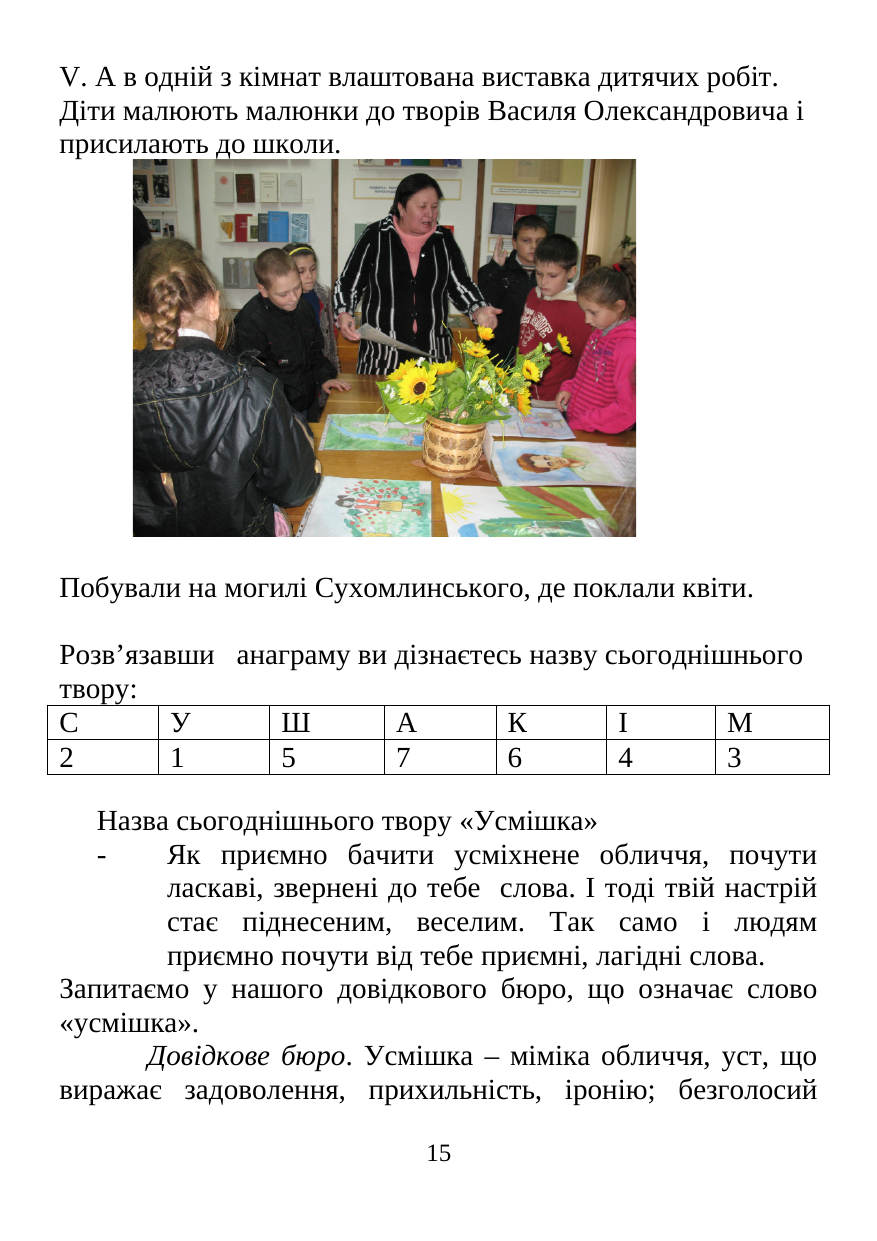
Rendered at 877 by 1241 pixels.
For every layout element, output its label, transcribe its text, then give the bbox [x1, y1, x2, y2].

list Як приємно бачити усміхнене обличчя, почути ласкаві, звернені до тебе слова. І тоді твій настрій стає піднесеним, веселим. Так само і людям приємно почути від тебе приємні, лагідні слова. [97, 837, 818, 971]
table_cell 3 [716, 740, 829, 774]
table_header М [716, 706, 829, 739]
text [59, 1038, 818, 1105]
text Побували на могилі Сухомлинського, де поклали квіти. [59, 570, 818, 604]
table_cell 5 [270, 740, 384, 774]
picture [132, 159, 637, 537]
table_cell 4 [607, 740, 715, 774]
table_cell 6 [497, 740, 606, 774]
text Назва сьогоднішнього твору «Усмішка» [59, 803, 818, 837]
text Запитаємо у нашого довідкового бюро, що означає слово «усмішка». [59, 971, 818, 1038]
table_header С [48, 706, 158, 739]
table_header І [607, 706, 715, 739]
table_header У [159, 706, 269, 739]
table_cell 7 [385, 740, 496, 774]
text V. А в одній з кімнат влаштована виставка дитячих робіт. Діти малюють малюнки до творів Василя Олександровича і присилають до школи. [59, 59, 818, 160]
table_header Ш [270, 706, 384, 739]
table_header К [497, 706, 606, 739]
table_cell 1 [159, 740, 269, 774]
table_cell 2 [48, 740, 158, 774]
table_header А [385, 706, 496, 739]
text Розв’язавши анаграму ви дізнаєтесь назву сьогоднішнього твору: [59, 637, 818, 704]
